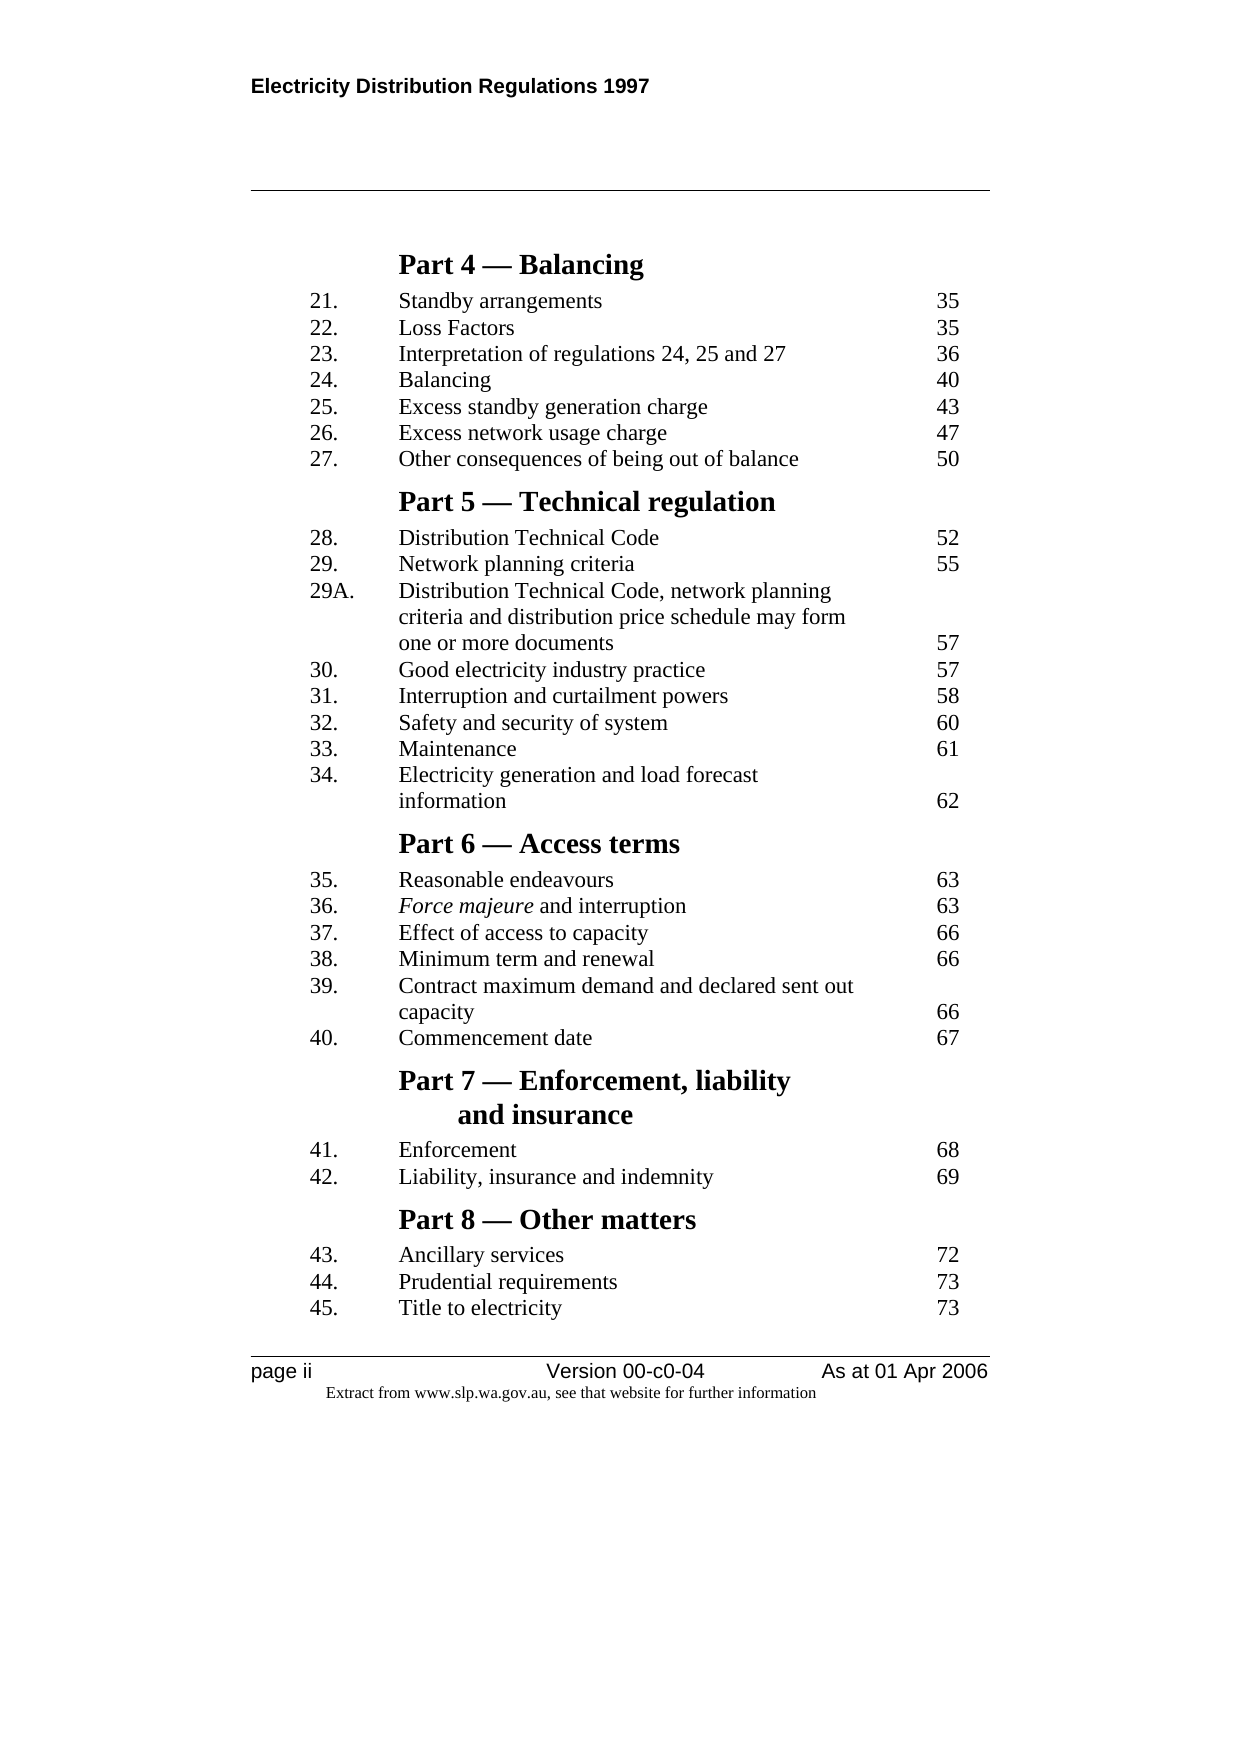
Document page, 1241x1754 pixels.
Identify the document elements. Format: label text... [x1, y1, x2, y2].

text 43. Ancillary services 72 [309, 1242, 872, 1268]
text 27. Other consequences of being out of balance 50 [309, 445, 872, 472]
text 32. Safety and security of system 60 [309, 708, 872, 735]
text 21. Standby arrangements 35 [309, 287, 872, 314]
text 41. Enforcement 68 [309, 1137, 872, 1163]
text 45. Title to electricity 73 [309, 1294, 872, 1321]
text Part 8 — Other matters [398, 1202, 872, 1235]
text 36. Force majeure and interruption 63 [309, 893, 872, 919]
text 30. Good electricity industry practice 57 [309, 656, 872, 682]
text Part 4 — Balancing [398, 247, 872, 281]
text 23. Interpretation of regulations 24, 25 and 27 36 [309, 340, 872, 366]
text Part 7 — Enforcement, liability and insurance [398, 1063, 872, 1130]
text 42. Liability, insurance and indemnity 69 [309, 1163, 872, 1189]
text Part 6 — Access terms [398, 826, 872, 860]
text 25. Excess standby generation charge 43 [309, 393, 872, 419]
text 44. Prudential requirements 73 [309, 1268, 872, 1294]
text 29. Network planning criteria 55 [309, 550, 872, 577]
text 33. Maintenance 61 [309, 735, 872, 761]
text Part 5 — Technical regulation [398, 484, 872, 518]
text 24. Balancing 40 [309, 366, 872, 393]
text 26. Excess network usage charge 47 [309, 419, 872, 445]
text 22. Loss Factors 35 [309, 314, 872, 340]
text 38. Minimum term and renewal 66 [309, 945, 872, 972]
text 37. Effect of access to capacity 66 [309, 919, 872, 945]
text 28. Distribution Technical Code 52 [309, 524, 872, 550]
text 34. Electricity generation and load forecast information 62 [309, 761, 872, 814]
text 40. Commencement date 67 [309, 1024, 872, 1051]
text 29A. Distribution Technical Code, network planning criteria and distribution price schedule may form one or more documents 57 [309, 577, 872, 656]
text 35. Reasonable endeavours 63 [309, 866, 872, 893]
text 39. Contract maximum demand and declared sent out capacity 66 [309, 972, 872, 1024]
text 31. Interruption and curtailment powers 58 [309, 682, 872, 708]
